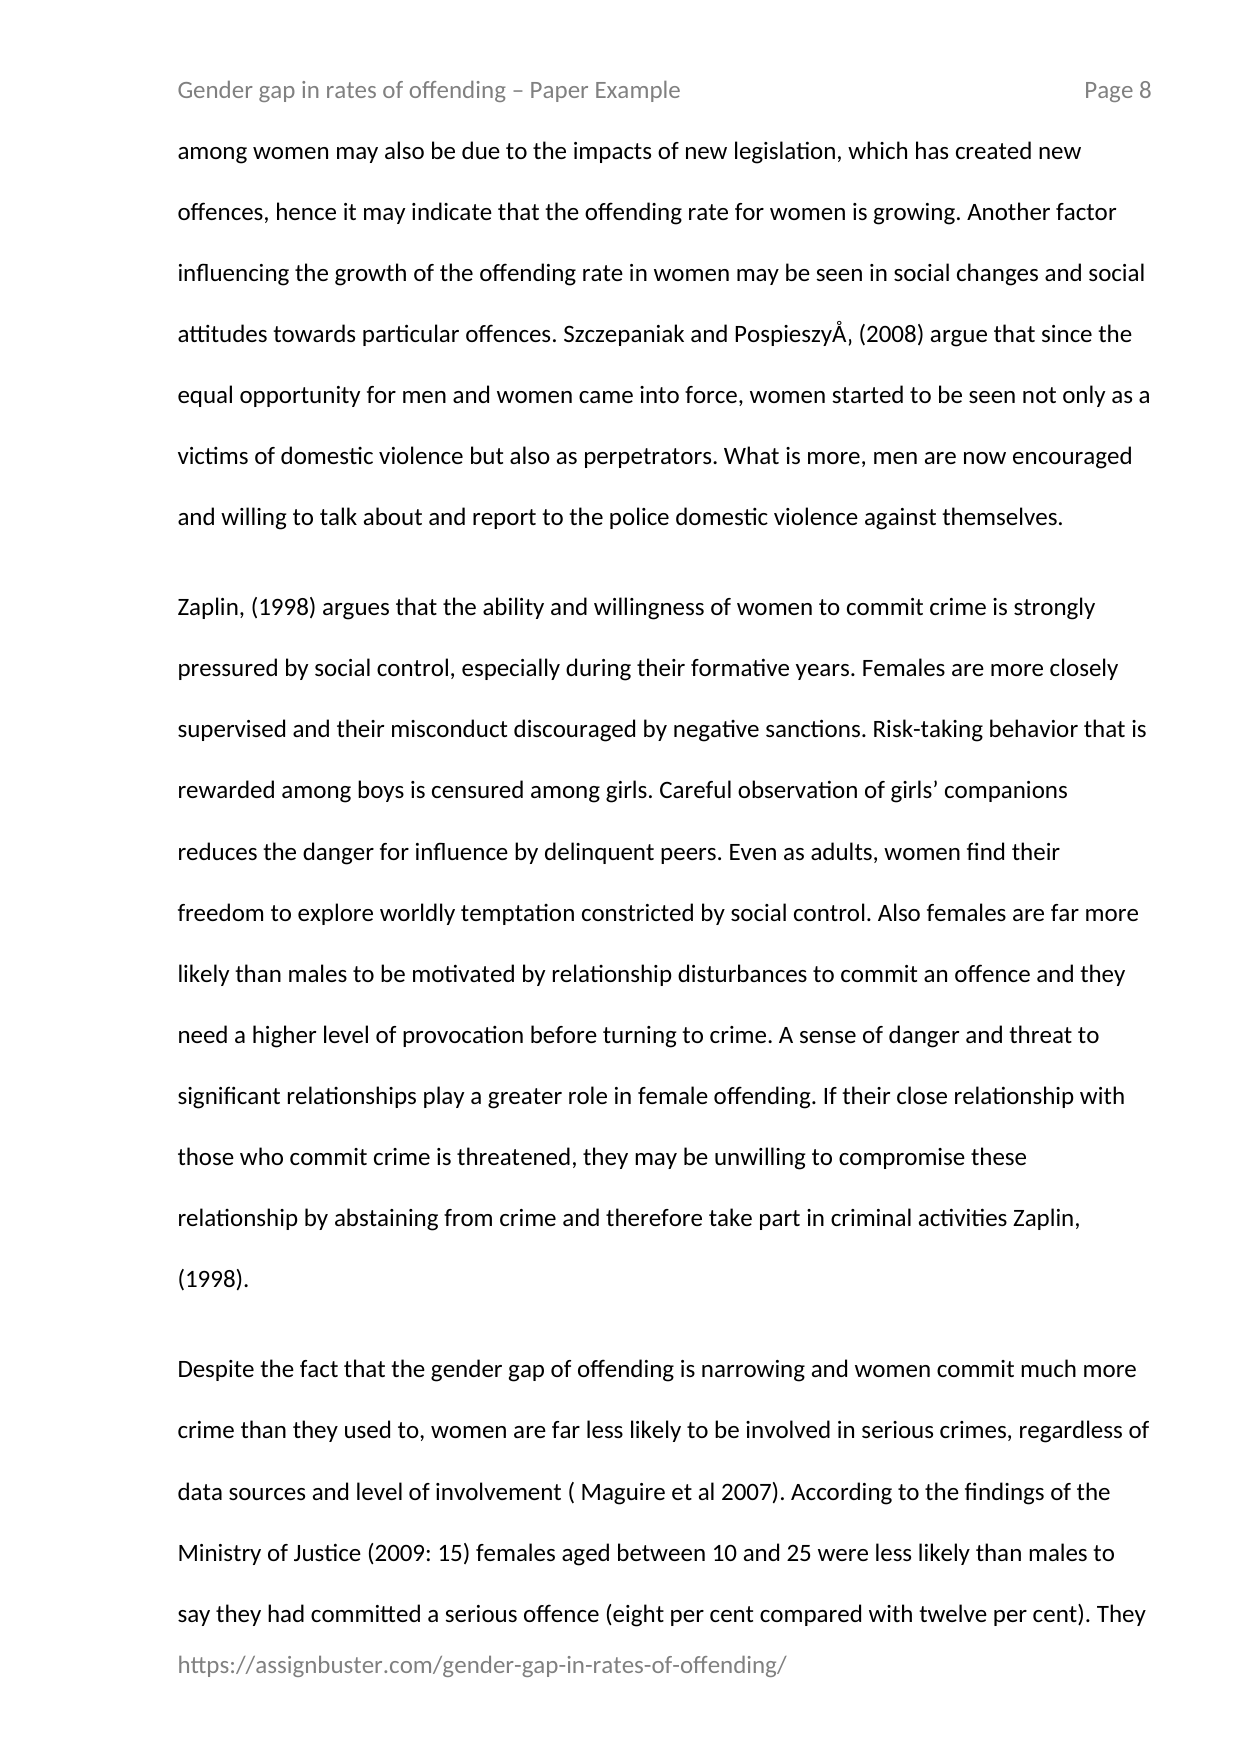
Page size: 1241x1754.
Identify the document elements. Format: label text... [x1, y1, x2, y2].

text Zaplin, (1998) argues that the ability and willingness of women to commit crime is strongly pressured by social control, especially during their formative years. Females are more closely supervised and their misconduct discouraged by negative sanctions. Risk-taking behavior that is rewarded among boys is censured among girls. Careful observation of girls’ companions reduces the danger for influence by delinquent peers. Even as adults, women find their freedom to explore worldly temptation constricted by social control. Also females are far more likely than males to be motivated by relationship disturbances to commit an offence and they need a higher level of provocation before turning to crime. A sense of danger and threat to significant relationships play a greater role in female offending. If their close relationship with those who commit crime is threatened, they may be unwilling to compromise these relationship by abstaining from crime and therefore take part in criminal activities Zaplin,(1998). [177, 592, 1152, 1293]
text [177, 135, 1152, 532]
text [177, 1353, 1152, 1628]
